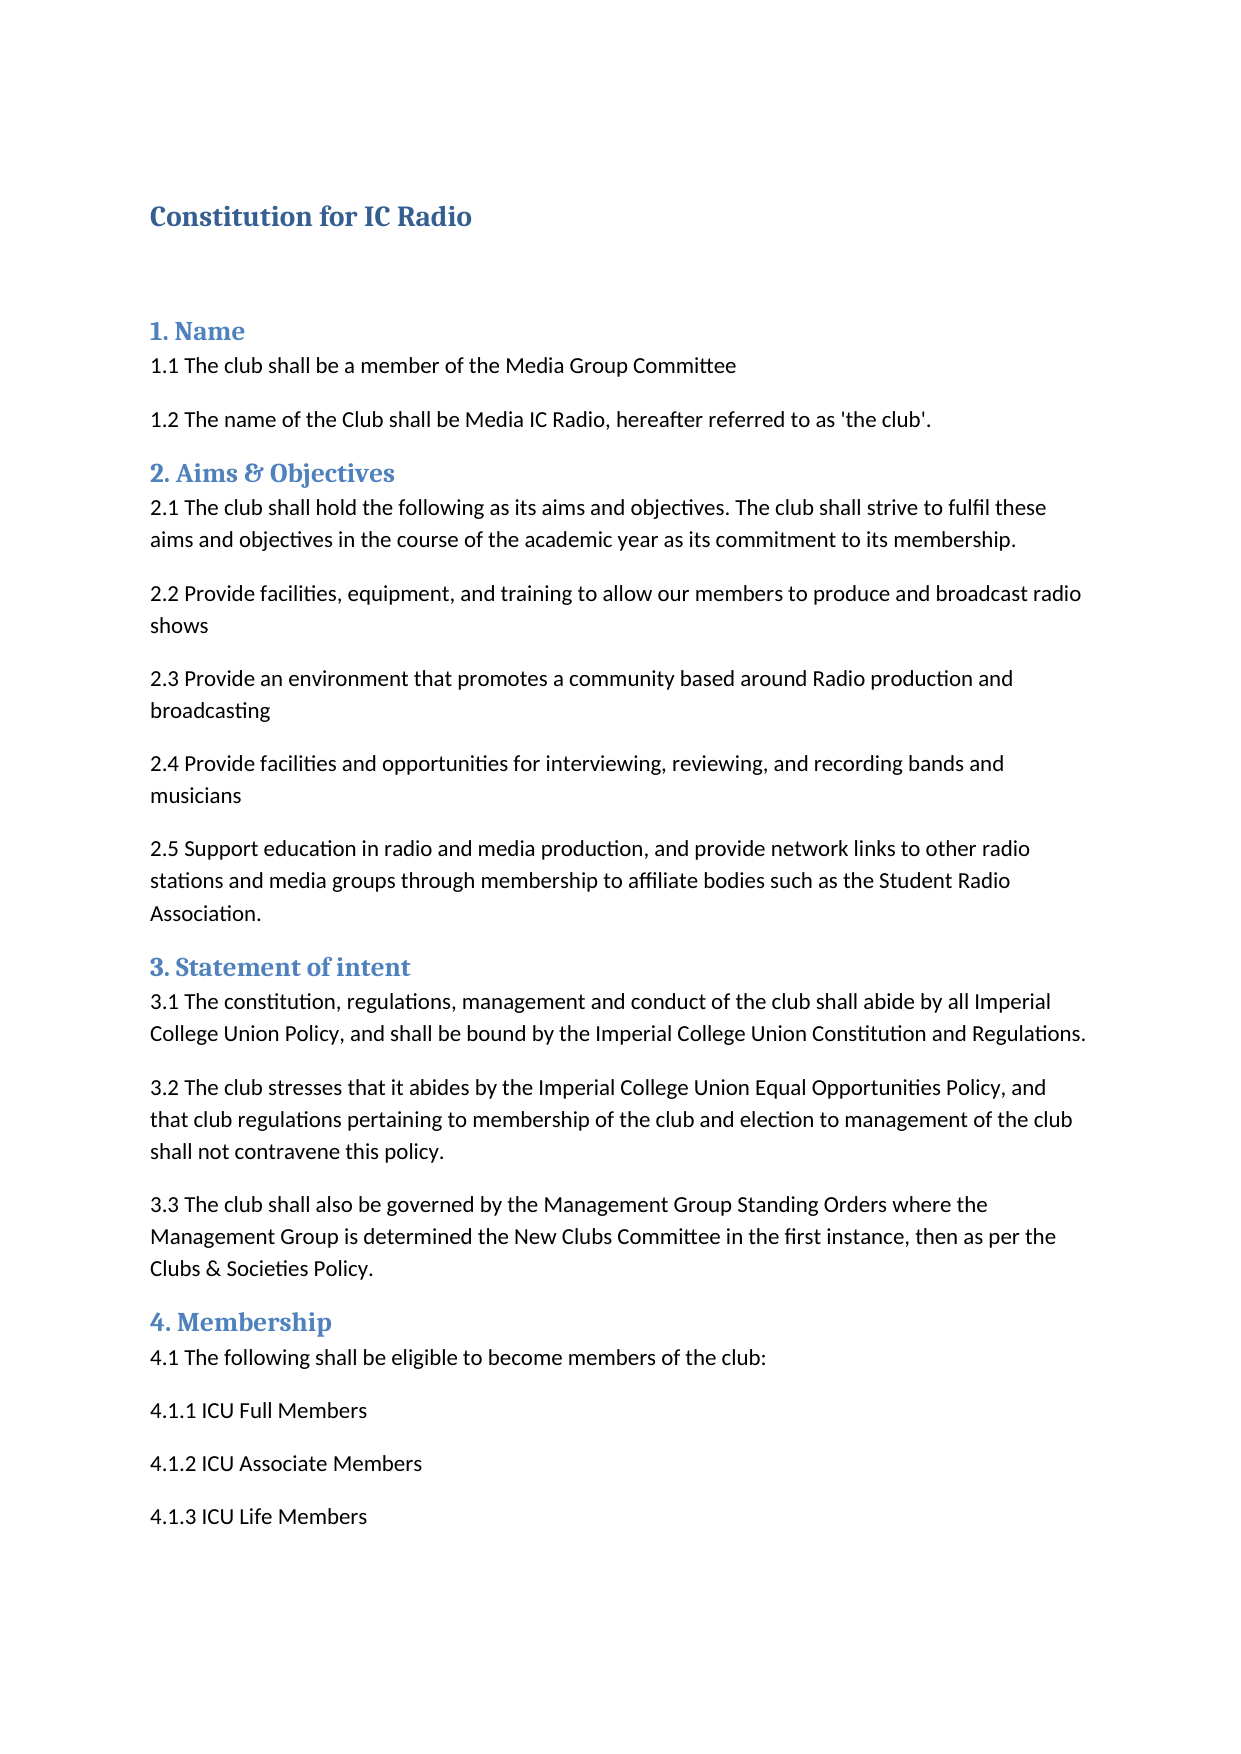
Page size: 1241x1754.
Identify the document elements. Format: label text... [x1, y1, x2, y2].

text 2.2 Provide facilities, equipment, and training to allow our members to produce and broadcast radio shows [150, 579, 1090, 639]
text 3.1 The constitution, regulations, management and conduct of the club shall abide by all Imperial College Union Policy, and shall be bound by the Imperial College Union Constitution and Regulations. [150, 987, 1090, 1048]
text 2.5 Support education in radio and media production, and provide network links to other radio stations and media groups through membership to affiliate bodies such as the Student Radio Association. [150, 834, 1090, 927]
text 4.1 The following shall be eligible to become members of the club: [150, 1343, 1090, 1371]
subtitle Constitution for IC Radio [150, 200, 1090, 233]
text 1.2 The name of the Club shall be Media IC Radio, hereafter referred to as 'the club'. [150, 405, 1090, 433]
text 4.1.2 ICU Associate Members [150, 1449, 1090, 1477]
text 2.4 Provide facilities and opportunities for interviewing, reviewing, and recording bands and musicians [150, 749, 1090, 809]
text 4.1.3 ICU Life Members [150, 1502, 1090, 1530]
subtitle 1. Name [150, 316, 1090, 347]
subtitle 4. Membership [150, 1307, 1090, 1338]
text 3.2 The club stresses that it abides by the Imperial College Union Equal Opportunities Policy, and that club regulations pertaining to membership of the club and election to management of the club shall not contravene this policy. [150, 1073, 1090, 1165]
text 3.3 The club shall also be governed by the Management Group Standing Orders where the Management Group is determined the New Clubs Committee in the first instance, then as per the Clubs & Societies Policy. [150, 1190, 1090, 1282]
subtitle 2. Aims & Objectives [150, 458, 1090, 489]
text 1.1 The club shall be a member of the Media Group Committee [150, 352, 1090, 380]
text 2.3 Provide an environment that promotes a community based around Radio production and broadcasting [150, 664, 1090, 724]
text 2.1 The club shall hold the following as its aims and objectives. The club shall strive to fulfil these aims and objectives in the course of the academic year as its commitment to its membership. [150, 493, 1090, 554]
subtitle 3. Statement of intent [150, 952, 1090, 983]
text 4.1.1 ICU Full Members [150, 1396, 1090, 1424]
